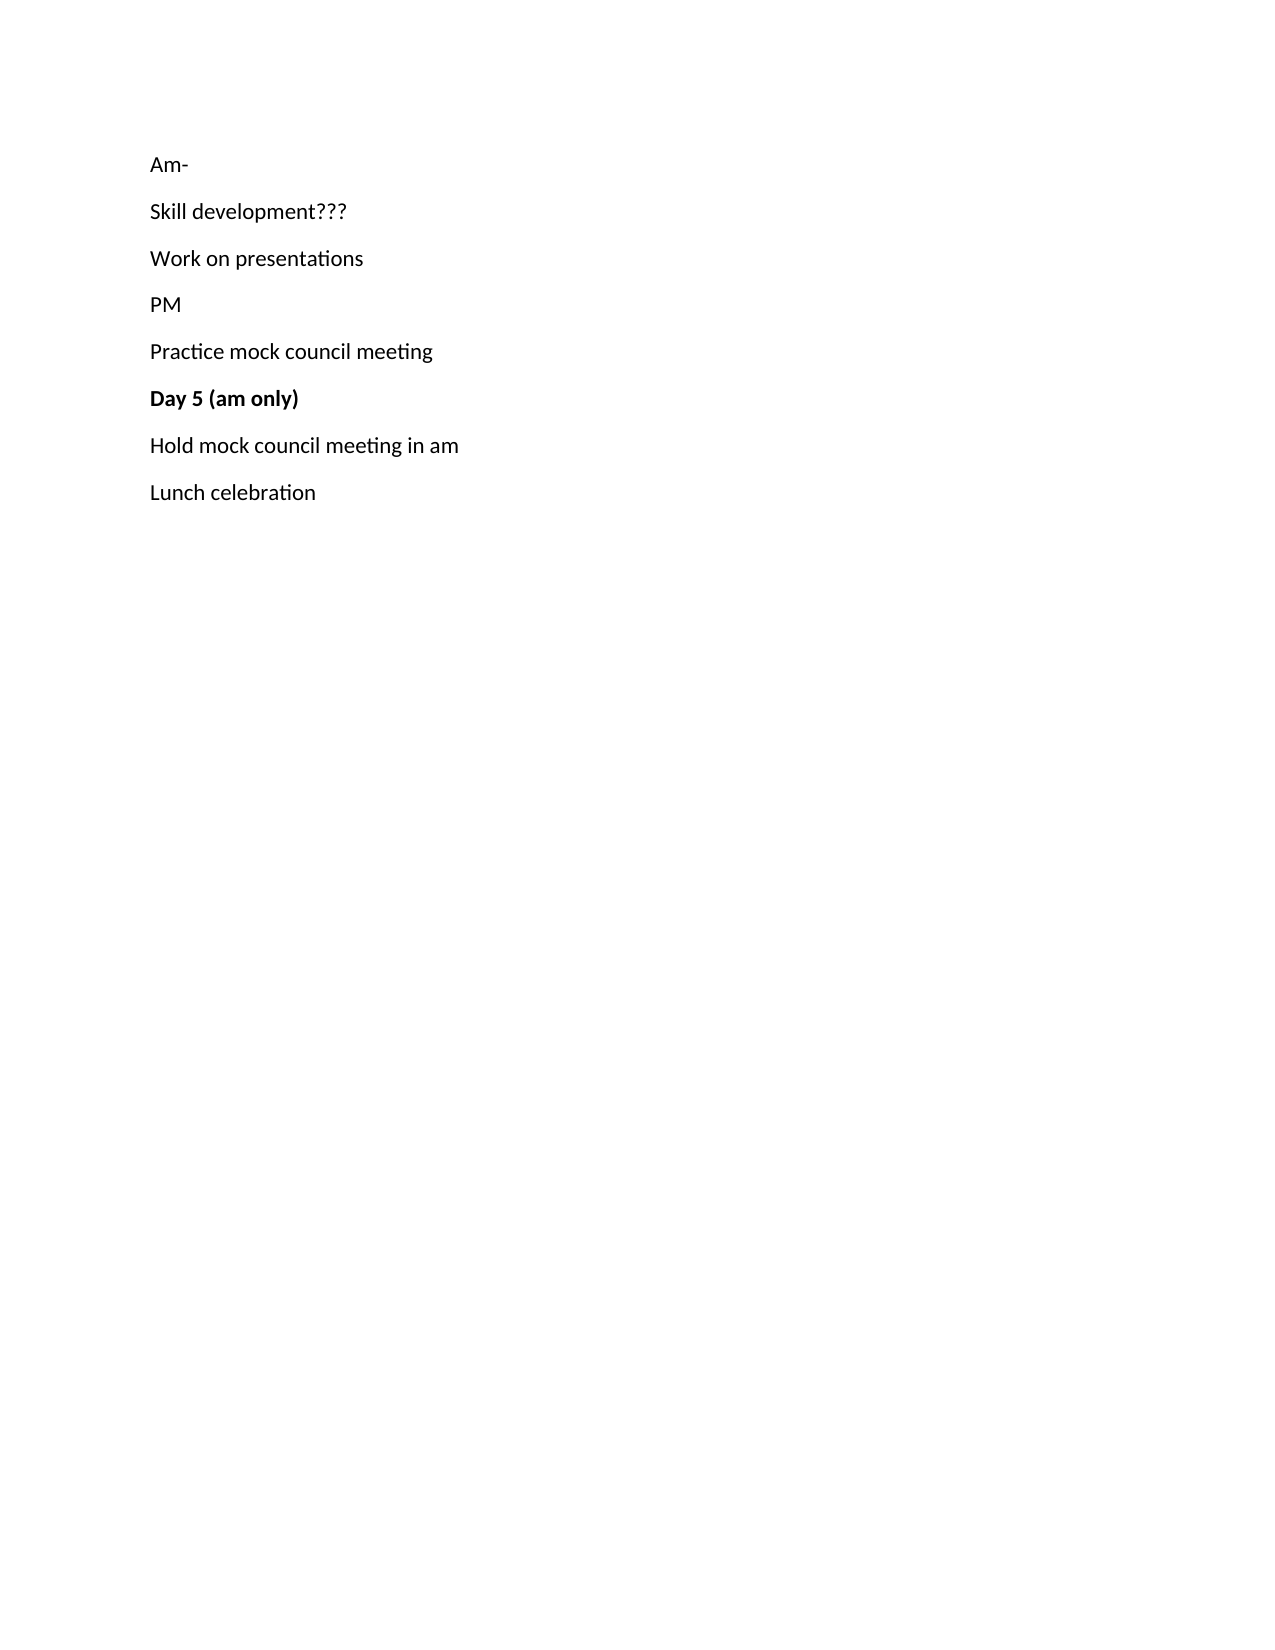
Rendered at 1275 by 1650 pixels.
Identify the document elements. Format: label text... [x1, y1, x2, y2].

text Practice mock council meeting [150, 337, 1125, 366]
text Work on presentations [150, 244, 1125, 272]
text PM [150, 291, 1125, 319]
text Day 5 (am only) [150, 384, 1125, 412]
text Lunch celebration [150, 478, 1125, 506]
text Hold mock council meeting in am [150, 431, 1125, 459]
text Am- [150, 150, 1125, 178]
text Skill development??? [150, 197, 1125, 225]
